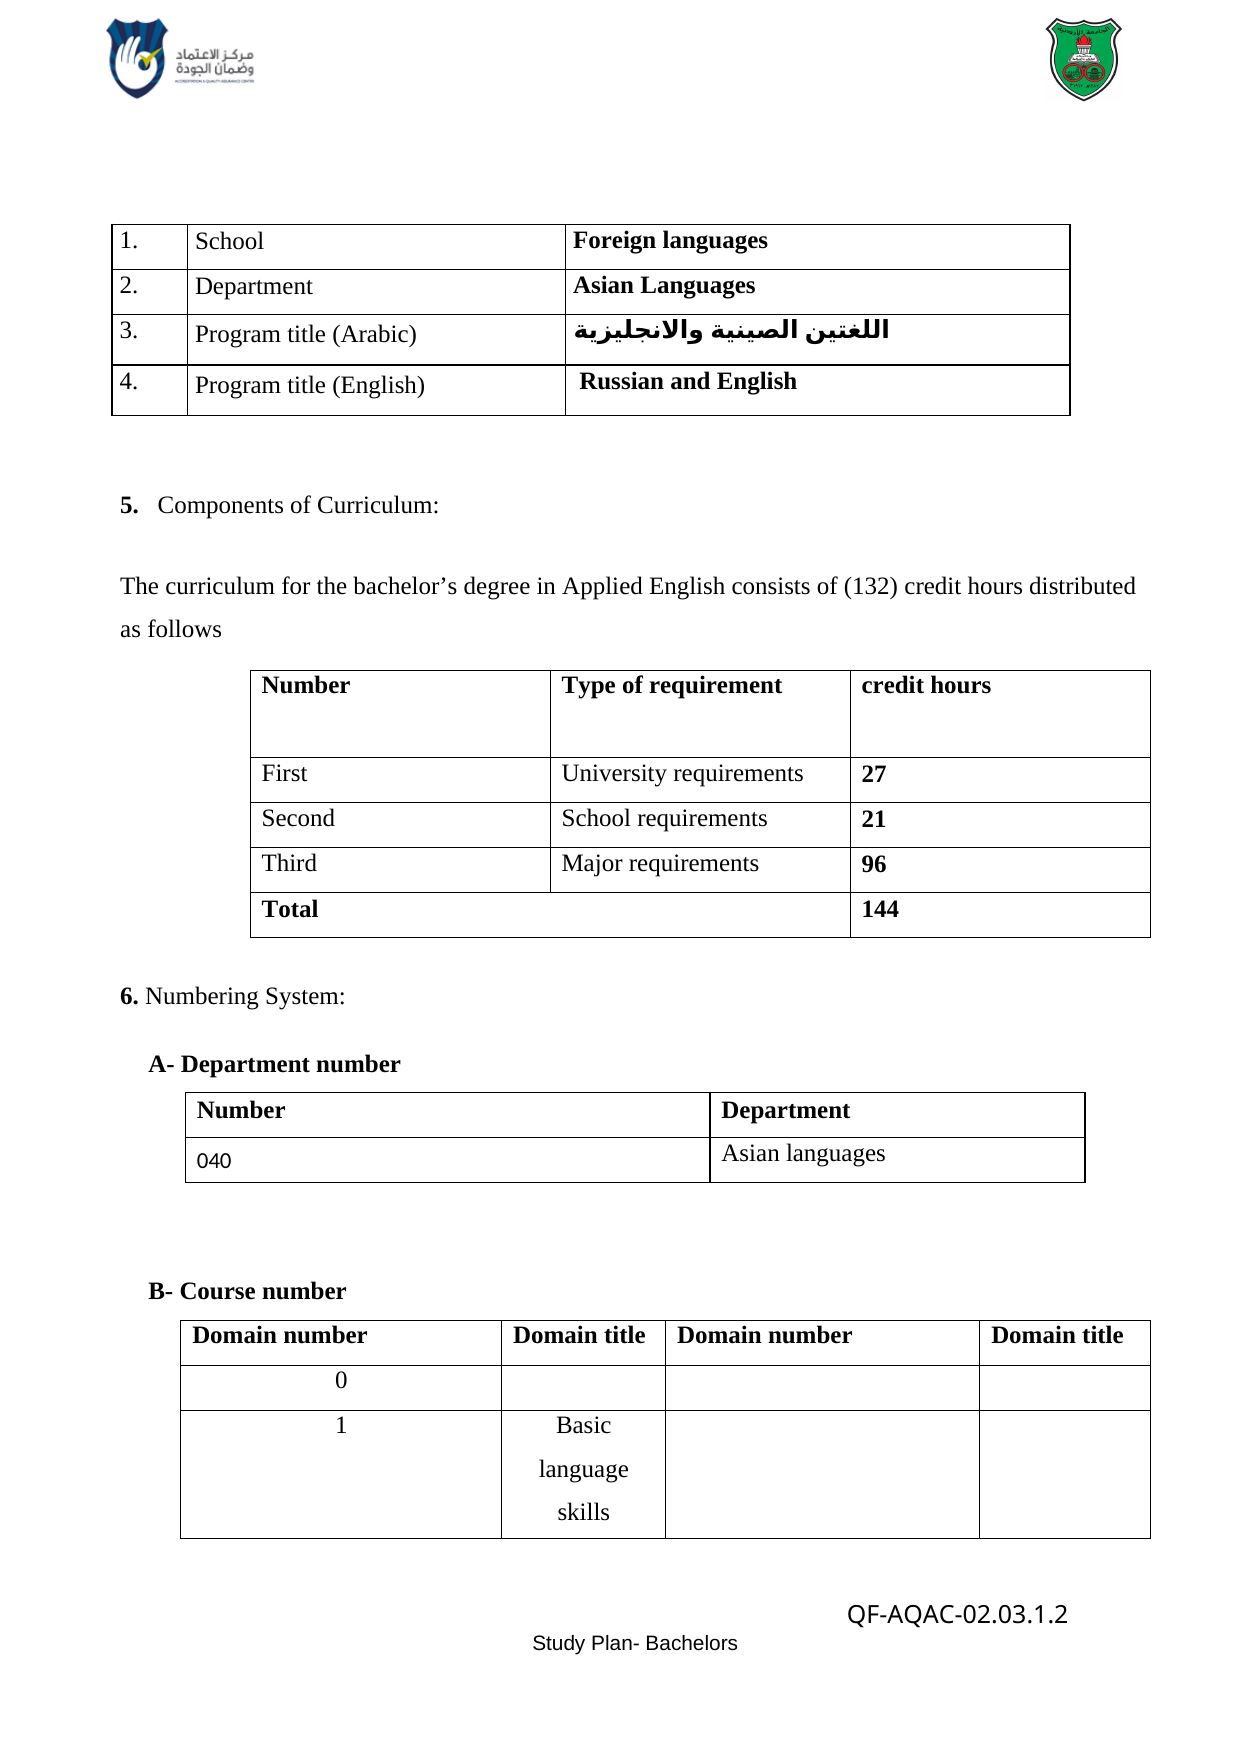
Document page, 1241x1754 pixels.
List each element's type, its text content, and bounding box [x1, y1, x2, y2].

table_cell [666, 1411, 979, 1537]
table_cell اللغتين الصينية والانجليزية [566, 315, 1069, 364]
table_cell Basic language skills [502, 1411, 665, 1537]
text The curriculum for the bachelor’s degree in Applied English consists of (132) credit hours distributed as follows [120, 571, 1150, 643]
table_header [113, 225, 187, 268]
table_cell Program title (English) [188, 366, 565, 415]
table_header Domain title [980, 1321, 1150, 1364]
table_cell [502, 1366, 665, 1409]
table_cell 27 [851, 758, 1150, 802]
table_cell 96 [851, 848, 1150, 892]
table_header Domain number [666, 1321, 979, 1364]
table_cell Second [251, 803, 550, 847]
table_cell School requirements [551, 803, 850, 847]
table_header School [188, 225, 565, 268]
table_cell [113, 270, 187, 313]
table_cell 21 [851, 803, 1150, 847]
table_header credit hours [851, 671, 1150, 757]
table_header Domain title [502, 1321, 665, 1364]
table_header Department [711, 1093, 1084, 1137]
table_cell University requirements [551, 758, 850, 802]
table_cell Total [251, 893, 850, 937]
table_header Type of requirement [551, 671, 850, 757]
table_cell Asian languages [711, 1138, 1084, 1182]
table_header Foreign languages [566, 225, 1069, 268]
table_cell Program title (Arabic) [188, 315, 565, 364]
table_cell 144 [851, 893, 1150, 937]
table_header Domain number [181, 1321, 501, 1364]
table_cell 1 [181, 1411, 501, 1537]
text A- Department number [148, 1049, 1150, 1078]
table_cell Major requirements [551, 848, 850, 892]
table_cell 0 [181, 1366, 501, 1409]
table_cell Third [251, 848, 550, 892]
table_cell First [251, 758, 550, 802]
table_header Number [186, 1093, 709, 1137]
table_cell Department [188, 270, 565, 313]
text 5. Components of Curriculum: [120, 490, 1150, 519]
table_cell [980, 1411, 1150, 1537]
picture [93, 13, 269, 105]
text 6. Numbering System: [120, 981, 1150, 1010]
text B- Course number [148, 1276, 1150, 1305]
table_header Number [251, 671, 550, 757]
table_cell [666, 1366, 979, 1409]
table_cell Russian and English [566, 366, 1069, 415]
table_cell [113, 366, 187, 415]
table_cell Asian Languages [566, 270, 1069, 313]
table_cell [980, 1366, 1150, 1409]
table_cell [113, 315, 187, 364]
table_cell 040 [186, 1138, 709, 1182]
